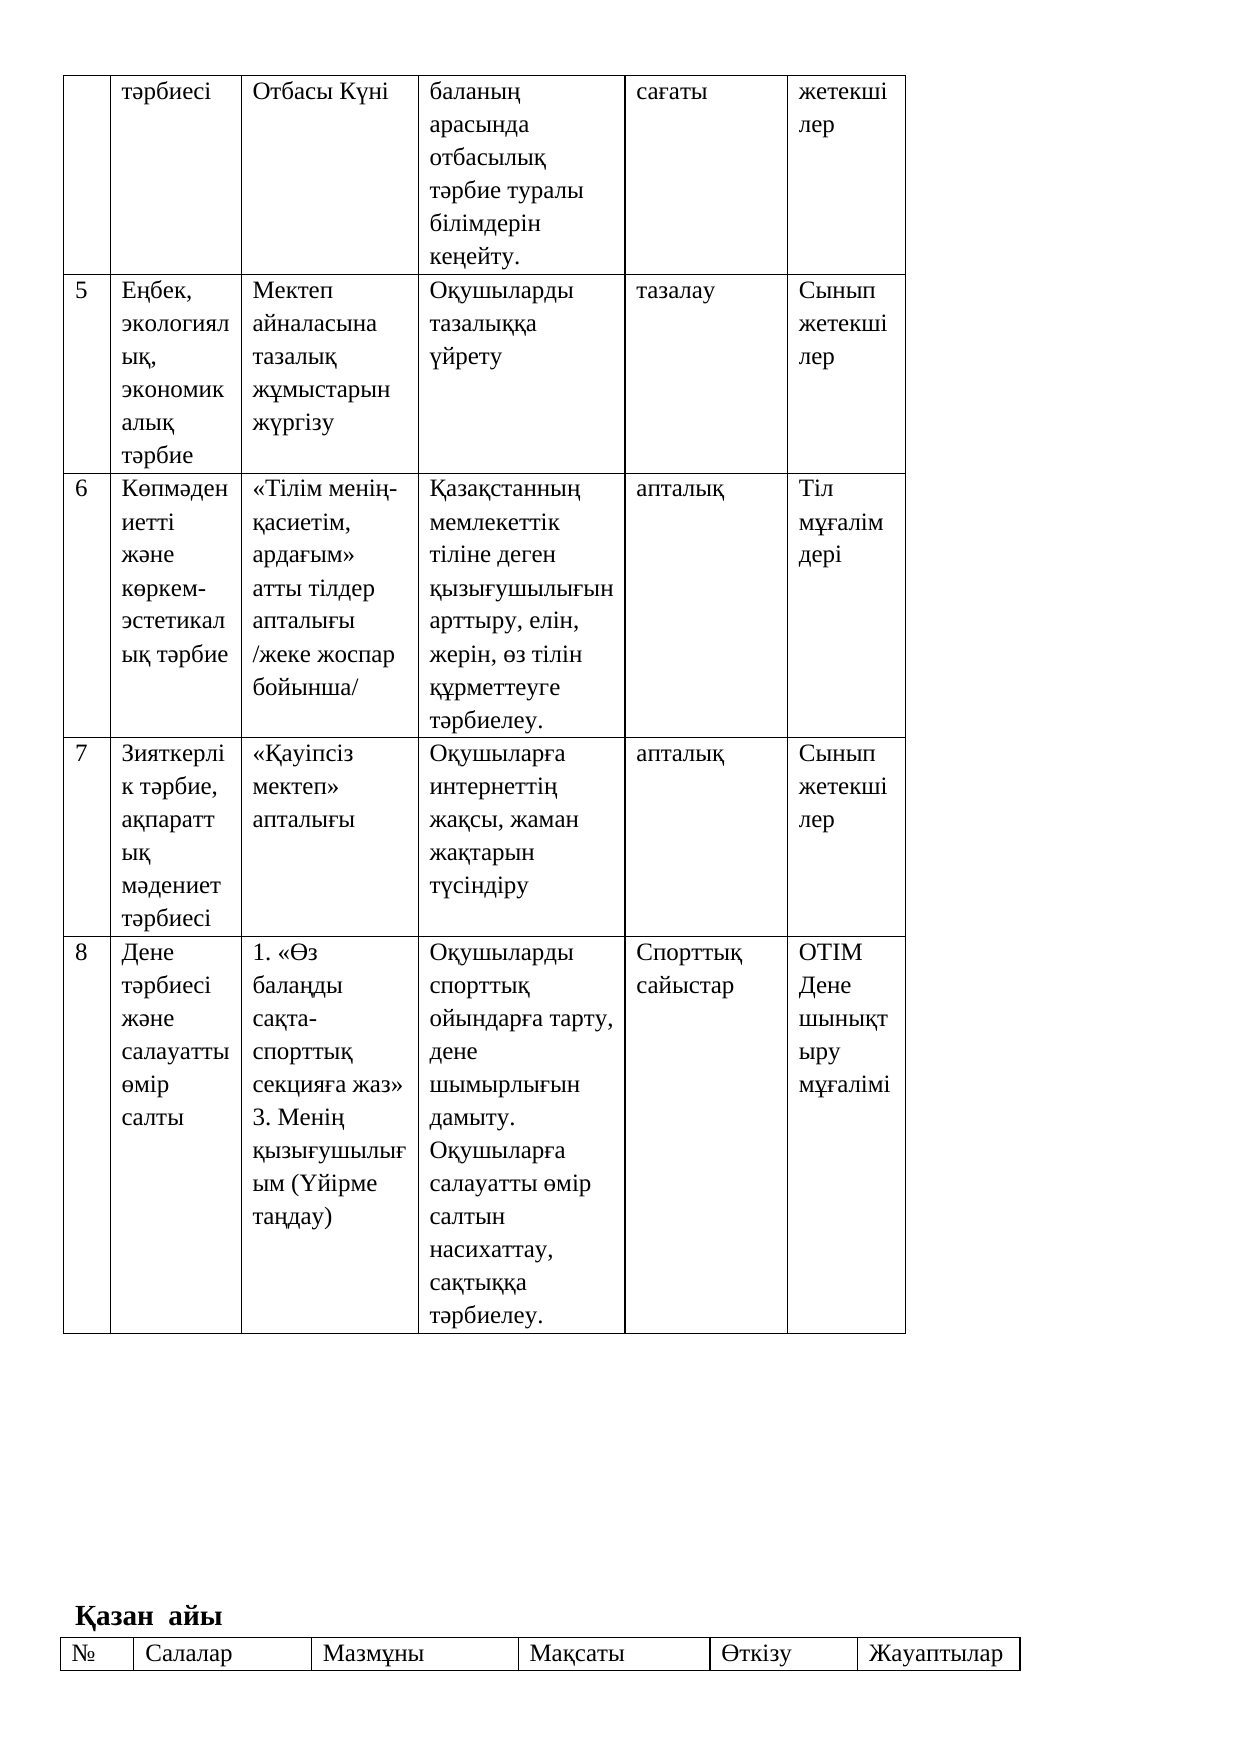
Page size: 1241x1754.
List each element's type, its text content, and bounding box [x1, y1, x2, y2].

table_cell Тіл мұғалімдері [788, 474, 905, 737]
table_cell Отбасы тәрбиесі [111, 76, 241, 274]
table_cell Сынып жетекшілер [788, 738, 905, 936]
table_cell тазалау [626, 275, 787, 472]
table_header Жауаптылар [858, 1638, 1019, 1670]
table_cell 4 [64, 76, 110, 274]
table_cell Оқушыларға интернеттің жақсы, жаман жақтарын түсіндіру [419, 738, 624, 936]
table_header Өткізу әдісі [711, 1638, 857, 1670]
table_header № [61, 1638, 133, 1670]
table_header Салалар [134, 1638, 311, 1670]
table_cell апталық [626, 738, 787, 936]
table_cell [242, 76, 418, 274]
table_cell «Тілім менің-қасиетім, ардағым» атты тілдер апталығы /жеке жоспар бойынша/ [242, 474, 418, 737]
table_cell 7 [64, 738, 110, 936]
table_cell Сынып жетекшілер [788, 76, 905, 274]
table_cell Дене тәрбиесі және салауатты өмір салты [111, 937, 241, 1333]
table_cell Зияткерлік тәрбие, ақпараттық мәдениет тәрбиесі [111, 738, 241, 936]
table_cell апталық [626, 474, 787, 737]
text Қазан айы [75, 1598, 1165, 1632]
table_cell «Қауіпсіз мектеп» апталығы [242, 738, 418, 936]
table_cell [419, 76, 624, 274]
table_cell Мектеп айналасына тазалық жұмыстарын жүргізу [242, 275, 418, 472]
table_cell Сынып жетекшілер [788, 275, 905, 472]
table_cell Оқушыларды спорттық ойындарға тарту, дене шымырлығын дамыту. Оқушыларға салауатты өмір салтын насихаттау, сақтыққа тәрбиелеу. [419, 937, 624, 1333]
table_cell ОТІМ Дене шынықтыру мұғалімі [788, 937, 905, 1333]
table_header Мазмұны [312, 1638, 518, 1670]
table_cell Оқушыларды тазалыққа үйрету [419, 275, 624, 472]
table_cell 1. «Өз балаңды сақта-спорттық секцияға жаз» 3. Менің қызығушылығым (Үйірме таңдау) [242, 937, 418, 1333]
table_header Мақсаты [519, 1638, 709, 1670]
table_cell Қазақстанның мемлекеттік тіліне деген қызығушылығын арттыру, елін, жерін, өз тілін құрметтеуге тәрбиелеу. [419, 474, 624, 737]
table_cell Сынып сағаты [626, 76, 787, 274]
table_cell Еңбек, экологиялық, экономикалық тәрбие [111, 275, 241, 472]
table_cell 6 [64, 474, 110, 737]
table_cell 5 [64, 275, 110, 472]
table_cell 8 [64, 937, 110, 1333]
table_cell Көпмәдениетті және көркем-эстетикалық тәрбие [111, 474, 241, 737]
table_cell Спорттық сайыстар [626, 937, 787, 1333]
